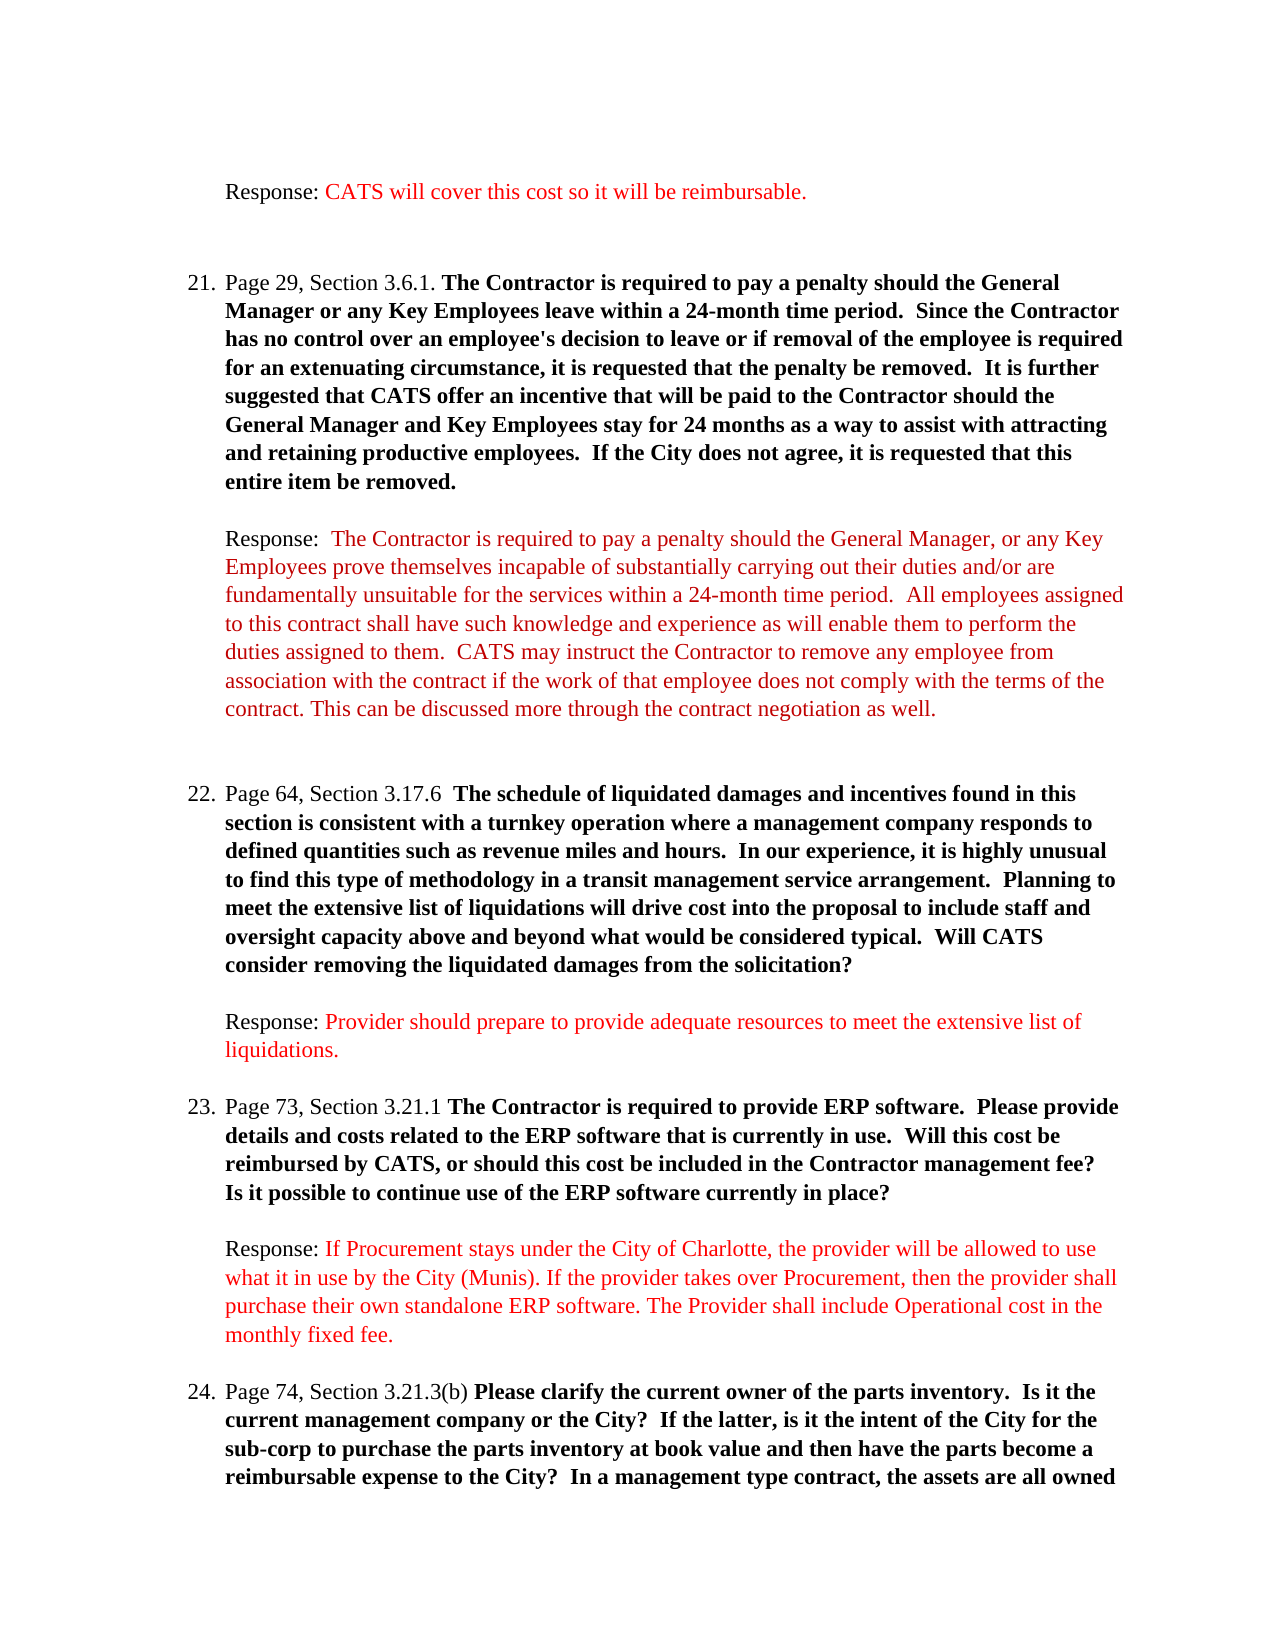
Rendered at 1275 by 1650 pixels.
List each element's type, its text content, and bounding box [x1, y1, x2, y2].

list Response: CATS will cover this cost so it will be reimbursable. [225, 178, 1125, 205]
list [187, 1378, 1125, 1489]
list Page 29, Section 3.6.1. The Contractor is required to pay a penalty should the General Manager or any Key Employees leave within a 24-month time period. Since the Contractor has no control over an employee's decision to leave or if removal of the employee is required for an extenuating circumstance, it is requested that the penalty be removed. It is further suggested that CATS offer an incentive that will be paid to the Contractor should the General Manager and Key Employees stay for 24 months as a way to assist with attracting and retaining productive employees. If the City does not agree, it is requested that this entire item be removed. [187, 269, 1125, 494]
list Page 73, Section 3.21.1 The Contractor is required to provide ERP software. Please provide details and costs related to the ERP software that is currently in use. Will this cost be reimbursed by CATS, or should this cost be included in the Contractor management fee? Is it possible to continue use of the ERP software currently in place? [187, 1093, 1125, 1205]
list Response: Provider should prepare to provide adequate resources to meet the extensive list of liquidations. [225, 1008, 1125, 1063]
list Response: If Procurement stays under the City of Charlotte, the provider will be allowed to use what it in use by the City (Munis). If the provider takes over Procurement, then the provider shall purchase their own standalone ERP software. The Provider shall include Operational cost in the monthly fixed fee. [225, 1236, 1125, 1347]
list Response: The Contractor is required to pay a penalty should the General Manager, or any Key Employees prove themselves incapable of substantially carrying out their duties and/or are fundamentally unsuitable for the services within a 24-month time period. All employees assigned to this contract shall have such knowledge and experience as will enable them to perform the duties assigned to them. CATS may instruct the Contractor to remove any employee from association with the contract if the work of that employee does not comply with the terms of the contract. This can be discussed more through the contract negotiation as well. [225, 524, 1125, 722]
list Page 64, Section 3.17.6 The schedule of liquidated damages and incentives found in this section is consistent with a turnkey operation where a management company responds to defined quantities such as revenue miles and hours. In our experience, it is highly unusual to find this type of methodology in a transit management service arrangement. Planning to meet the extensive list of liquidations will drive cost into the proposal to include staff and oversight capacity above and beyond what would be considered typical. Will CATS consider removing the liquidated damages from the solicitation? [187, 781, 1125, 977]
